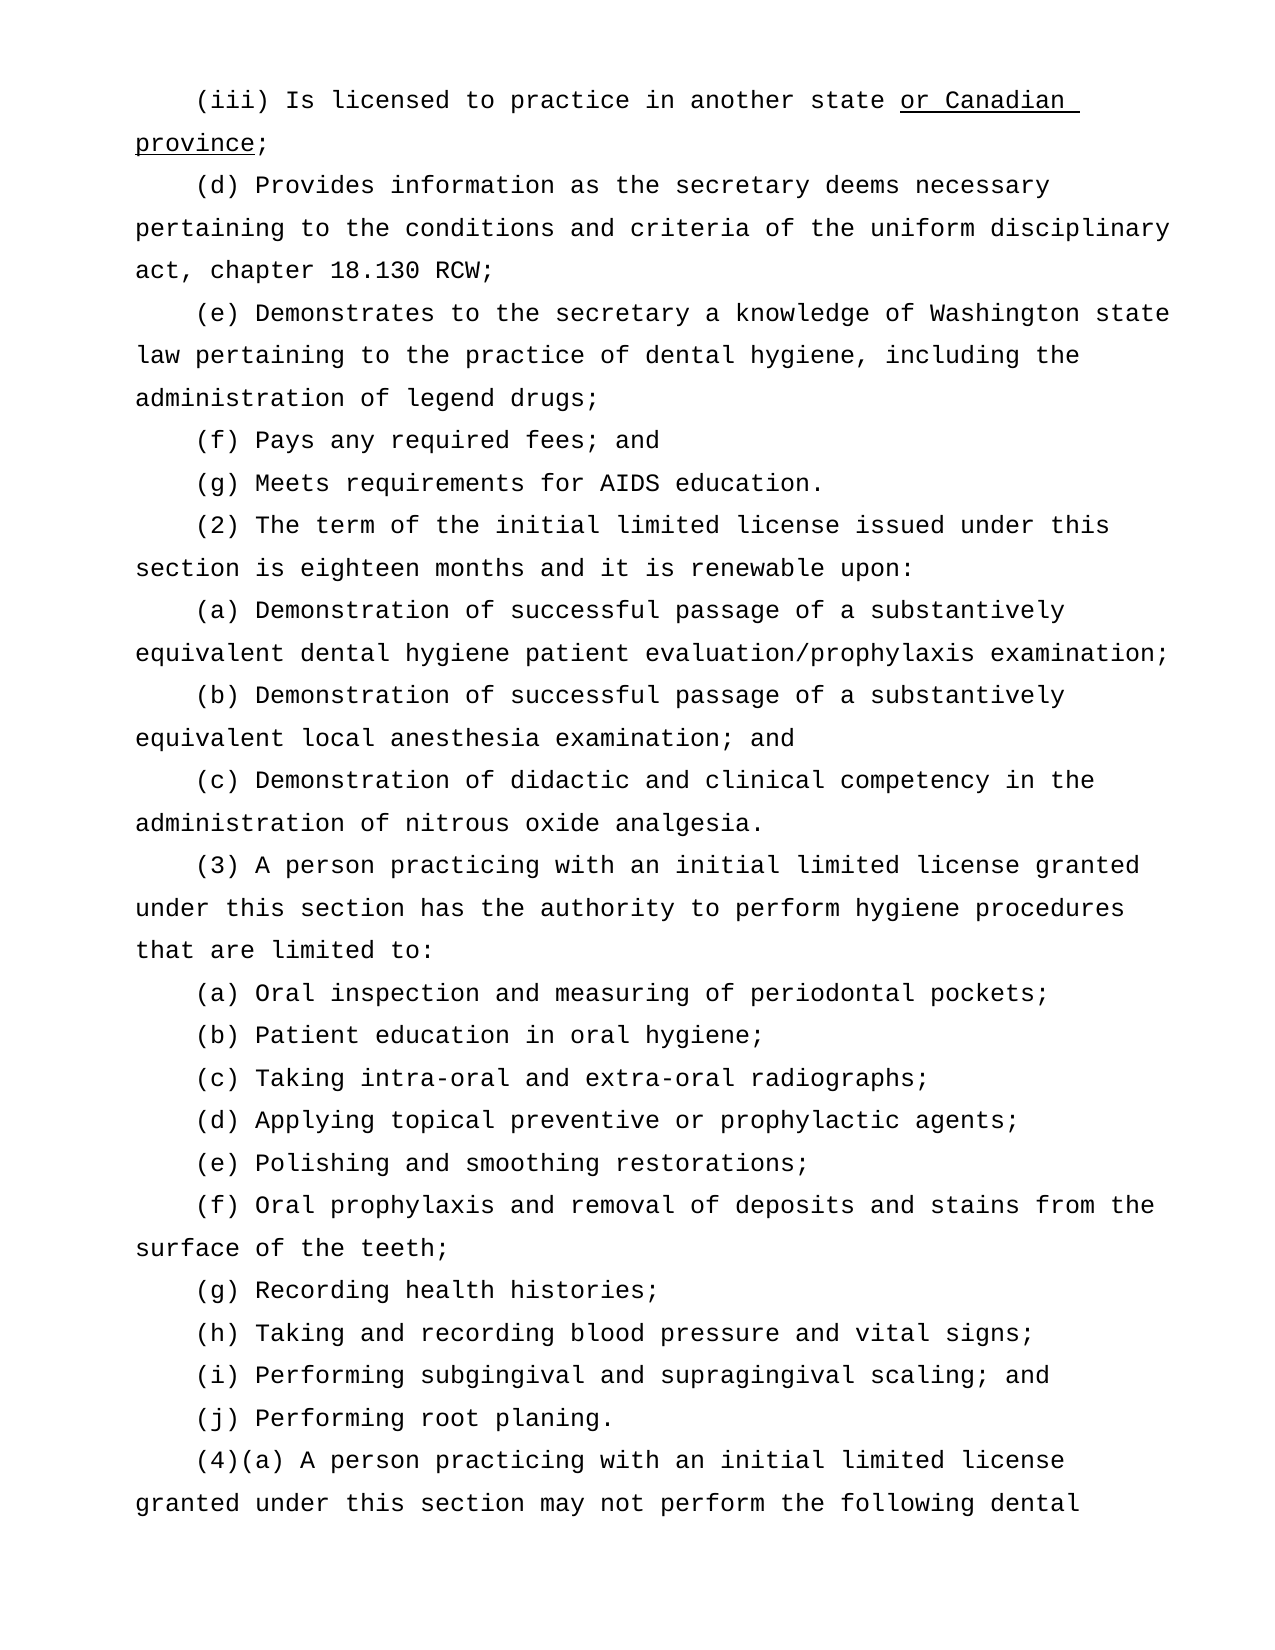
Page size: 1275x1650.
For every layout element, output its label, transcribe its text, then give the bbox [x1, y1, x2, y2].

text (j) Performing root planing. [135, 1392, 1170, 1435]
text (c) Taking intra-oral and extra-oral radiographs; [135, 1052, 1170, 1095]
text (e) Demonstrates to the secretary a knowledge of Washington state law pertaining to the practice of dental hygiene, including the administration of legend drugs; [135, 287, 1170, 415]
text (h) Taking and recording blood pressure and vital signs; [135, 1307, 1170, 1350]
text (c) Demonstration of didactic and clinical competency in the administration of nitrous oxide analgesia. [135, 755, 1170, 840]
text (iii) Is licensed to practice in another state or Canadian province; [135, 75, 1170, 160]
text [135, 1435, 1170, 1520]
text (b) Demonstration of successful passage of a substantively equivalent local anesthesia examination; and [135, 670, 1170, 755]
text (2) The term of the initial limited license issued under this section is eighteen months and it is renewable upon: [135, 500, 1170, 585]
text (d) Applying topical preventive or prophylactic agents; [135, 1095, 1170, 1137]
text (g) Recording health histories; [135, 1265, 1170, 1307]
text (a) Demonstration of successful passage of a substantively equivalent dental hygiene patient evaluation/prophylaxis examination; [135, 585, 1170, 670]
text (3) A person practicing with an initial limited license granted under this section has the authority to perform hygiene procedures that are limited to: [135, 840, 1170, 967]
text (a) Oral inspection and measuring of periodontal pockets; [135, 967, 1170, 1010]
text (e) Polishing and smoothing restorations; [135, 1137, 1170, 1180]
text (f) Pays any required fees; and [135, 415, 1170, 457]
text (b) Patient education in oral hygiene; [135, 1010, 1170, 1052]
text (f) Oral prophylaxis and removal of deposits and stains from the surface of the teeth; [135, 1180, 1170, 1265]
text (g) Meets requirements for AIDS education. [135, 457, 1170, 500]
text (i) Performing subgingival and supragingival scaling; and [135, 1350, 1170, 1392]
text (d) Provides information as the secretary deems necessary pertaining to the conditions and criteria of the uniform disciplinary act, chapter 18.130 RCW; [135, 160, 1170, 287]
